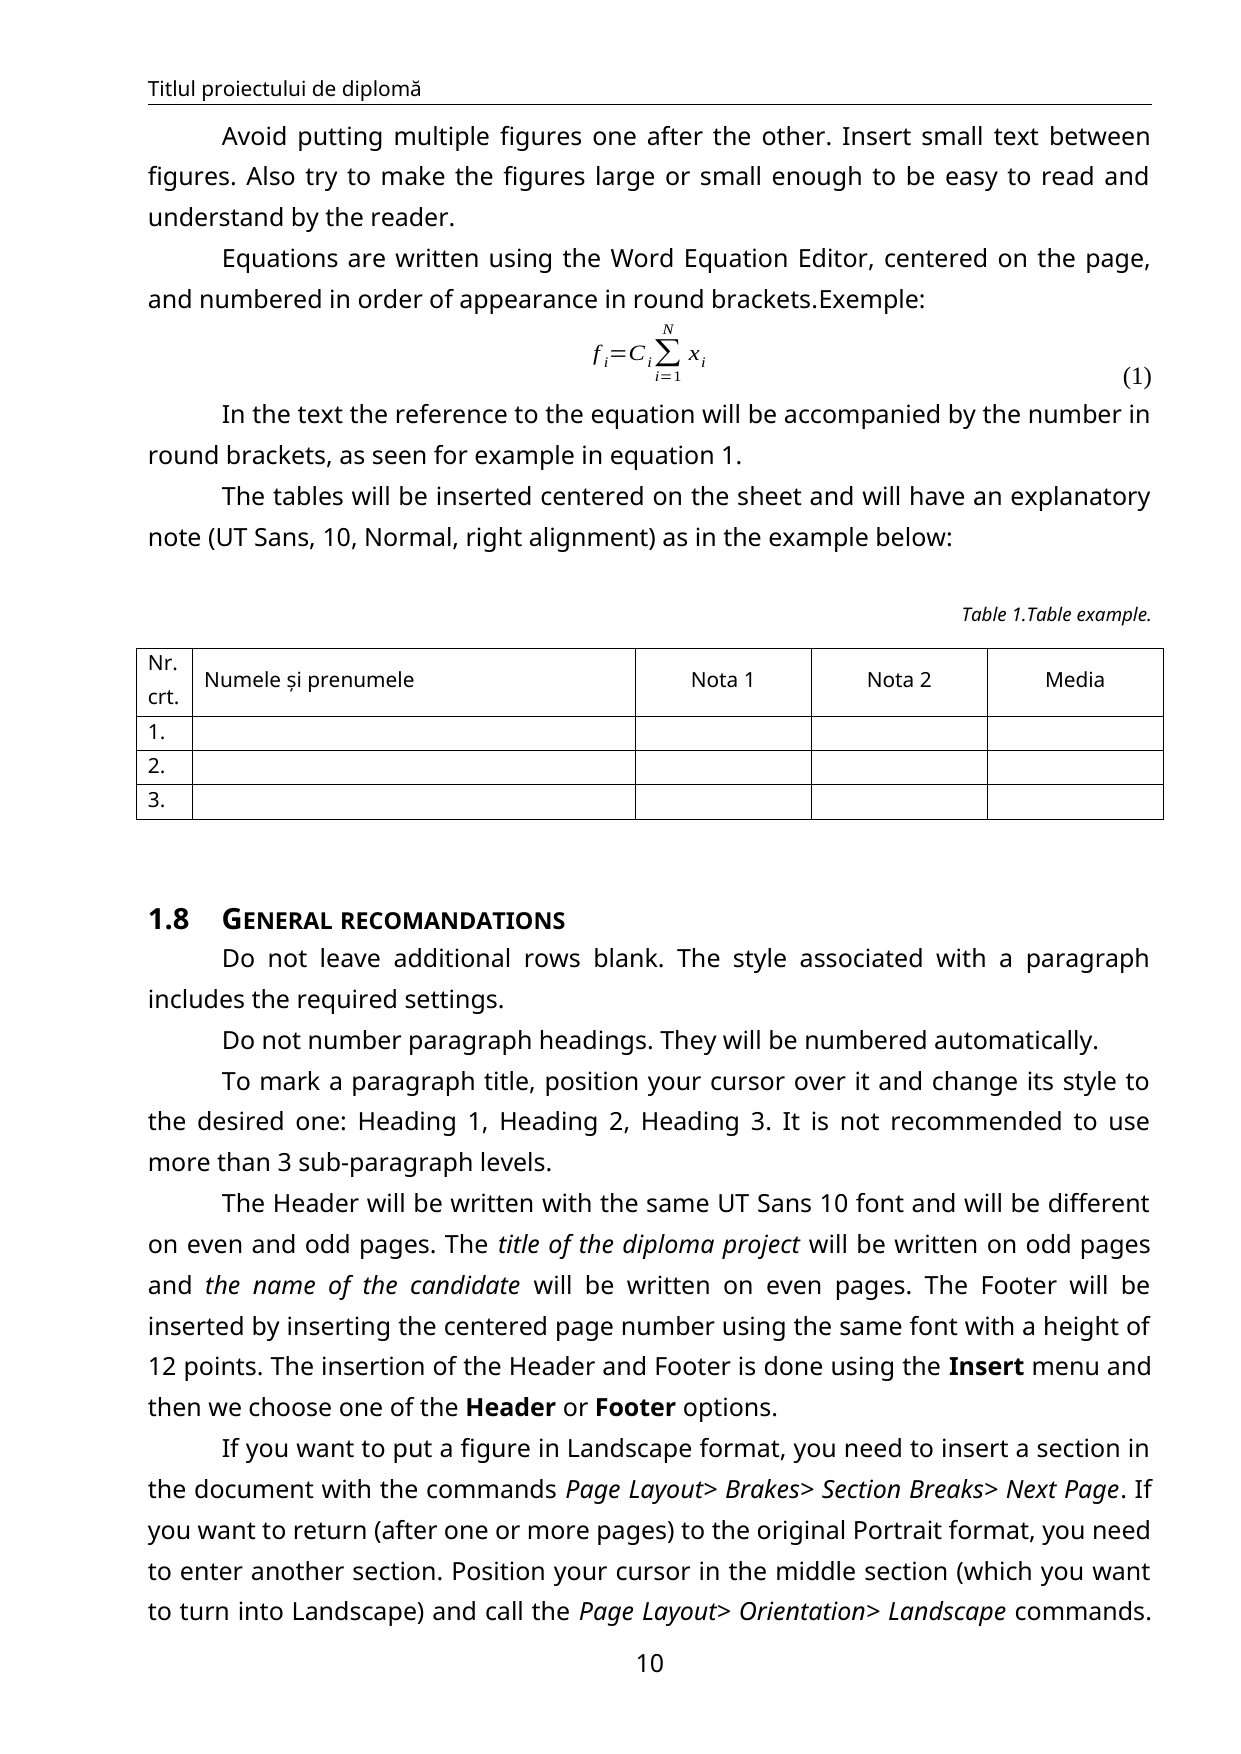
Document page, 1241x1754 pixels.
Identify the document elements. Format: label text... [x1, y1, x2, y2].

text Equations are written using the Word Equation Editor, centered on the page, and numbered in order of appearance in round brackets.Exemple: [148, 241, 1152, 316]
text Do not leave additional rows blank. The style associated with a paragraph includes the required settings. [148, 941, 1152, 1016]
table_cell [636, 751, 811, 784]
table_header Nota 2 [812, 649, 987, 716]
table_cell [636, 717, 811, 750]
table_cell [193, 751, 635, 784]
table_cell 3. [137, 785, 192, 818]
text (1) [148, 322, 1152, 390]
table_cell [812, 785, 987, 818]
table_cell [988, 717, 1163, 750]
text To mark a paragraph title, position your cursor over it and change its style to the desired one: Heading 1, Heading 2, Heading 3. It is not recommended to use more than 3 sub-paragraph levels. [148, 1063, 1152, 1179]
table_cell [812, 751, 987, 784]
table_cell [193, 785, 635, 818]
table_cell [988, 785, 1163, 818]
table_header Numele și prenumele [193, 649, 635, 716]
subtitle General recomandations [148, 898, 1152, 938]
text In the text the reference to the equation will be accompanied by the number in round brackets, as seen for example in equation 1. [148, 397, 1152, 472]
table_cell [812, 717, 987, 750]
text Do not number paragraph headings. They will be numbered automatically. [148, 1022, 1152, 1056]
table_cell [988, 751, 1163, 784]
text Table 1.Table example. [148, 601, 1152, 627]
text Avoid putting multiple figures one after the other. Insert small text between figures. Also try to make the figures large or small enough to be easy to read and understand by the reader. [148, 118, 1152, 234]
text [148, 1431, 1152, 1628]
table_header Nota 1 [636, 649, 811, 716]
table_cell [193, 717, 635, 750]
table_cell 2. [137, 751, 192, 784]
table_header Media [988, 649, 1163, 716]
table_header Nr. crt. [137, 649, 192, 716]
text The Header will be written with the same UT Sans 10 font and will be different on even and odd pages. The title of the diploma project will be written on odd pages and the name of the candidate will be written on even pages. The Footer will be inserted by inserting the centered page number using the same font with a height of 12 points. The insertion of the Header and Footer is done using the Insert menu and then we choose one of the Header or Footer options. [148, 1186, 1152, 1424]
table_cell [636, 785, 811, 818]
table_cell 1. [137, 717, 192, 750]
text The tables will be inserted centered on the sheet and will have an explanatory note (UT Sans, 10, Normal, right alignment) as in the example below: [148, 478, 1152, 553]
